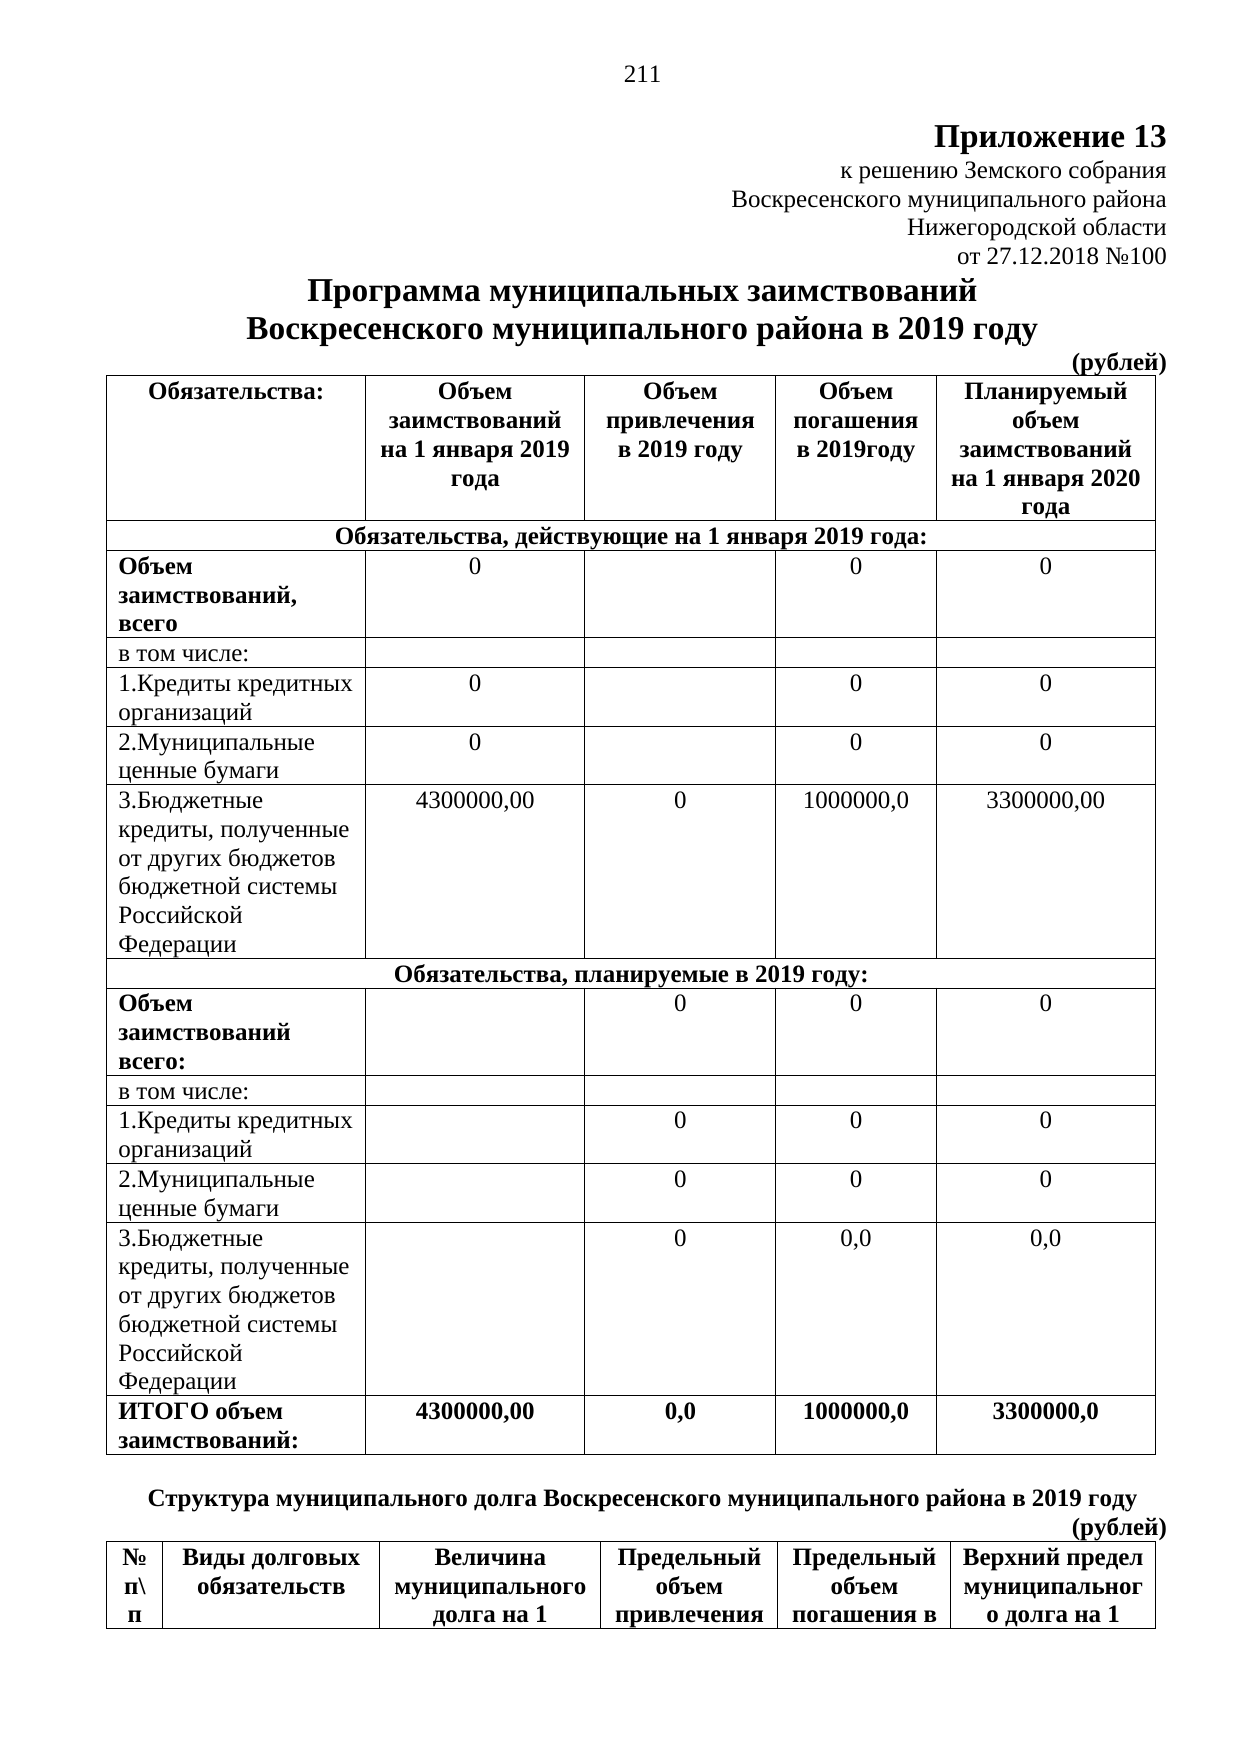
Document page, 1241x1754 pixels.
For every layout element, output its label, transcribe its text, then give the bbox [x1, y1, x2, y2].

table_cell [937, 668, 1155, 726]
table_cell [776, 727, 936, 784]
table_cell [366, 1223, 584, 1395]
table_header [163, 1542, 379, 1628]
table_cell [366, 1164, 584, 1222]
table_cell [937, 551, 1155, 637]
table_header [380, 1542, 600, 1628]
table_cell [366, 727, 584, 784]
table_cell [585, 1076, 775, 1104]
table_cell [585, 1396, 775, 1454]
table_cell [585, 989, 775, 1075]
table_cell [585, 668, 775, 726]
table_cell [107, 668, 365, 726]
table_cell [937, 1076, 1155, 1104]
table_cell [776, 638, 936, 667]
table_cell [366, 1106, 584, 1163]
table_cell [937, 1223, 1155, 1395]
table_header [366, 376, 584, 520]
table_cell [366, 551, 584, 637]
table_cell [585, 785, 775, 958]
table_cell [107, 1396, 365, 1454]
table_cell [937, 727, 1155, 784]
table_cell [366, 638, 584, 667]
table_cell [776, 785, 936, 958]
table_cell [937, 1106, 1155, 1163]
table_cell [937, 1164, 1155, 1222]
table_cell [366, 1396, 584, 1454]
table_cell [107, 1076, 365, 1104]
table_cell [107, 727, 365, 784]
text (рублей) [118, 347, 1167, 375]
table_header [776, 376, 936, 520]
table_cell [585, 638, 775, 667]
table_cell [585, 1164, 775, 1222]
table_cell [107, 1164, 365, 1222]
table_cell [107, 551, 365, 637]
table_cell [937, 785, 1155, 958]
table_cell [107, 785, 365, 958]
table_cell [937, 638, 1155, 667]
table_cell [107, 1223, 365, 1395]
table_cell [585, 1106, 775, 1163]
text от 27.12.2018 №100 [118, 241, 1167, 270]
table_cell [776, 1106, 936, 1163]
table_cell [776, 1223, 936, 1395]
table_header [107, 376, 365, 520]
text (рублей) [118, 1512, 1167, 1541]
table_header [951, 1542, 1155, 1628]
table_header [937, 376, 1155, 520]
text к решению Земского собрания [118, 155, 1167, 184]
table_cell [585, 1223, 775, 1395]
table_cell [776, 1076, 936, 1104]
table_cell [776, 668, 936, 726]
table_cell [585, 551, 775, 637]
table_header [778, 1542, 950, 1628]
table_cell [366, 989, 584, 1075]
text Нижегородской области [118, 212, 1167, 241]
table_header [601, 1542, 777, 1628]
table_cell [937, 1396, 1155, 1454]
text Воскресенского муниципального района в 2019 году [118, 308, 1167, 347]
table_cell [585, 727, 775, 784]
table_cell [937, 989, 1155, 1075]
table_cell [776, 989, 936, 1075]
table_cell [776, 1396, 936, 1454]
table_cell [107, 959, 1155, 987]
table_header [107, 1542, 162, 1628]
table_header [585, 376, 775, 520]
text Программа муниципальных заимствований [118, 270, 1167, 308]
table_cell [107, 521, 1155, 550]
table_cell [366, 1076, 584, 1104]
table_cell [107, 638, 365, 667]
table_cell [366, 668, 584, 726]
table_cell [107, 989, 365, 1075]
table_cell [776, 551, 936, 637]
text Приложение 13 [118, 117, 1167, 155]
text Структура муниципального долга Воскресенского муниципального района в 2019 году [118, 1483, 1167, 1512]
text Воскресенского муниципального района [118, 184, 1167, 212]
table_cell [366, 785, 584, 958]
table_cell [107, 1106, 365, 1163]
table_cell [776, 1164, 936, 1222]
